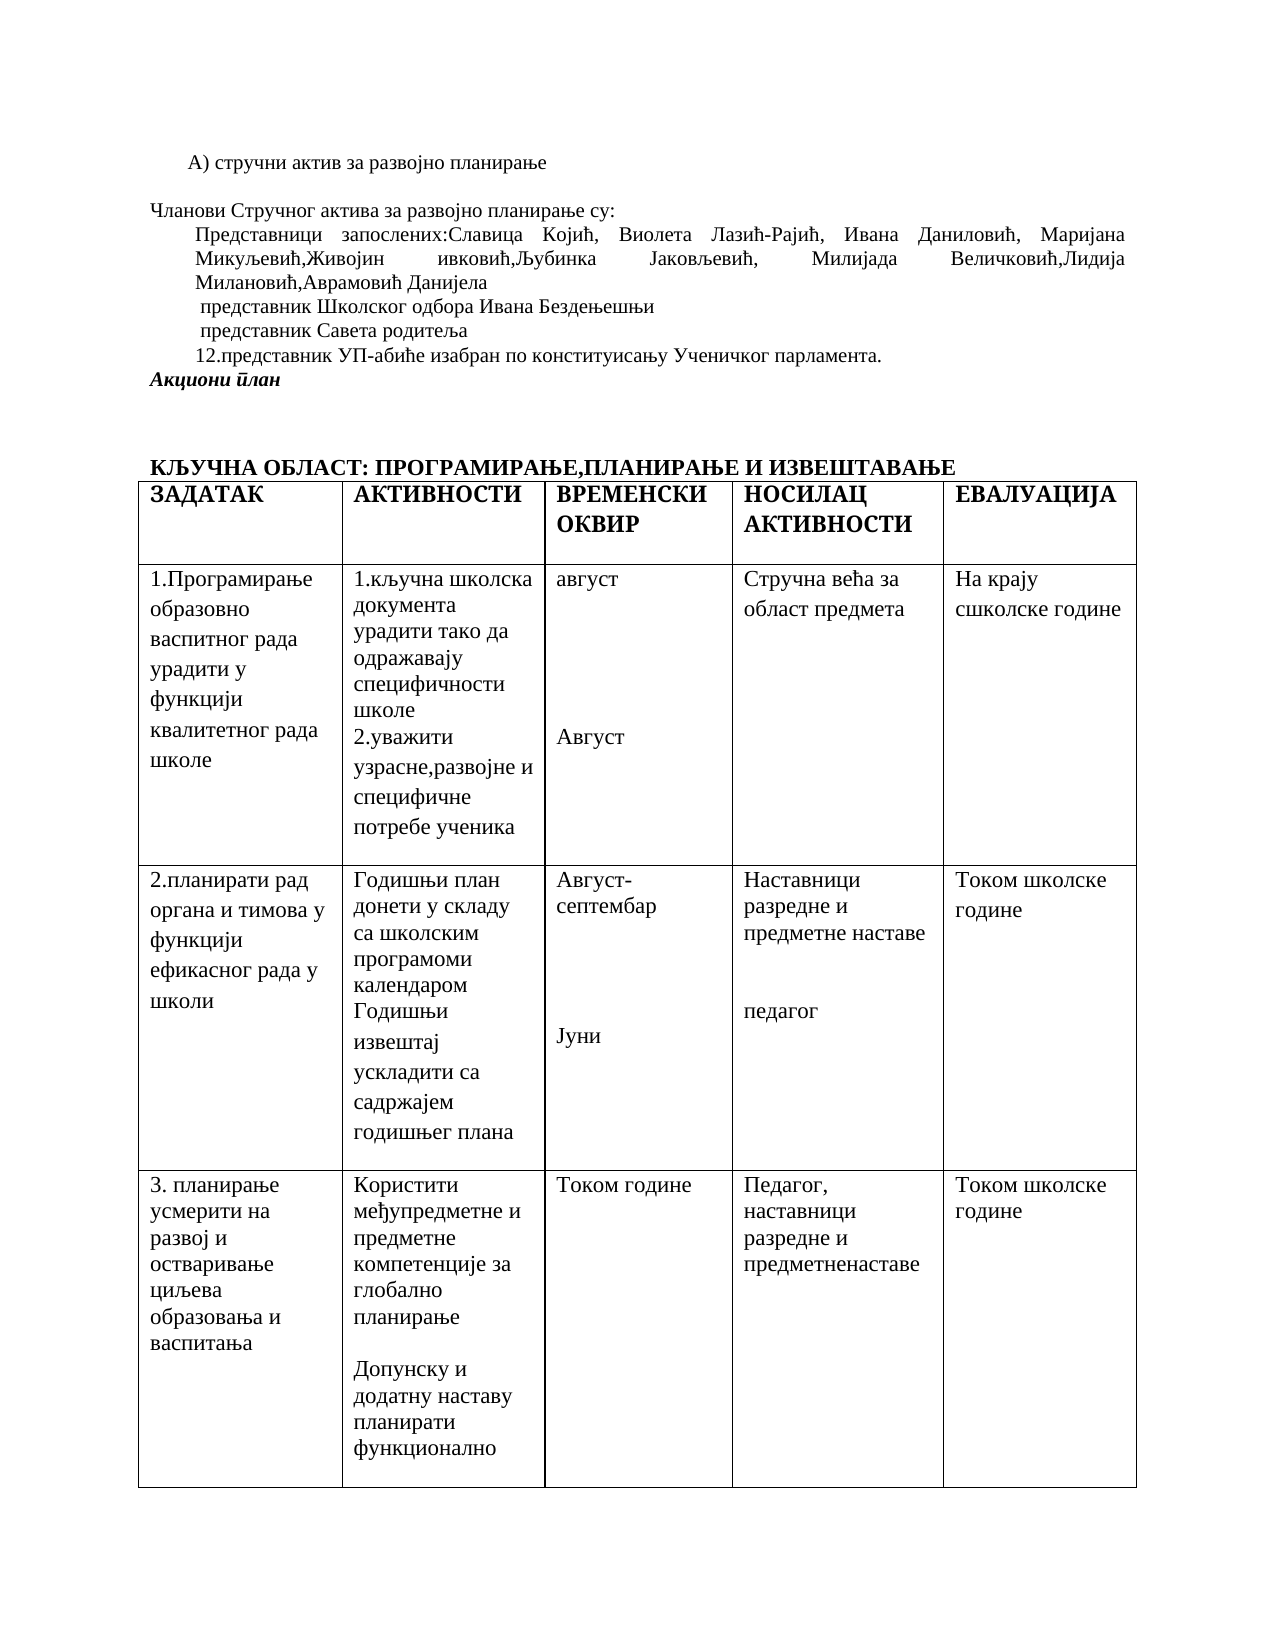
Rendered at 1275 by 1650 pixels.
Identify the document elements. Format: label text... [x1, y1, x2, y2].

table_cell Годишњи план донети у складу са школским програмоми календаром Годишњи извештај ускладити са садржајем годишњег плана [343, 866, 544, 1170]
table_header АКТИВНОСТИ [343, 482, 544, 563]
text КЉУЧНА ОБЛАСТ: ПРОГРАМИРАЊЕ,ПЛАНИРАЊЕ И ИЗВЕШТАВАЊЕ [150, 454, 1125, 481]
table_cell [733, 1171, 943, 1487]
text Представници запослених:Славица Којић, Виолета Лазић-Рајић, Ивана Даниловић, Маријана Микуљевић,Живојин ивковић,Љубинка Јаковљевић, Милијада Величковић,Лидија Милановић,Аврамовић Данијела [195, 222, 1125, 294]
table_cell 1.кључна школска документа урадити тако да одражавају специфичности школе 2.уважити узрасне,развојне и специфичне потребе ученика [343, 565, 544, 865]
table_cell 1.Програмирање образовно васпитног рада урадити у функцији квалитетног рада школе [139, 565, 342, 865]
text представник Савета родитеља [195, 318, 1125, 342]
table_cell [343, 1171, 544, 1487]
table_cell Током године [546, 1171, 732, 1487]
text А) стручни актив за развојно планирање [187, 150, 1125, 174]
table_header НОСИЛАЦ АКТИВНОСТИ [733, 482, 943, 563]
table_header ЕВАЛУАЦИЈА [944, 482, 1136, 563]
table_header ЗАДАТАК [139, 482, 342, 563]
table_cell август Август [546, 565, 732, 865]
text Акциони план [150, 367, 1125, 391]
table_cell Наставници разредне и предметне наставе педагог [733, 866, 943, 1170]
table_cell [139, 1171, 342, 1487]
text представник Школског одбора Ивана Бездењешњи [195, 294, 1125, 318]
table_cell На крају сшколске године [944, 565, 1136, 865]
table_cell Стручна већа за област предмета [733, 565, 943, 865]
text Чланови Стручног актива за развојно планирање су: [150, 198, 1125, 222]
table_cell 2.планирати рад органа и тимова у функцији ефикасног рада у школи [139, 866, 342, 1170]
table_cell Август-септембар Јуни [546, 866, 732, 1170]
table_cell Током школске године [944, 866, 1136, 1170]
table_header ВРЕМЕНСКИ ОКВИР [546, 482, 732, 563]
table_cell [944, 1171, 1136, 1487]
text 12.представник УП-абиће изабран по конституисању Ученичког парламента. [195, 342, 1125, 367]
